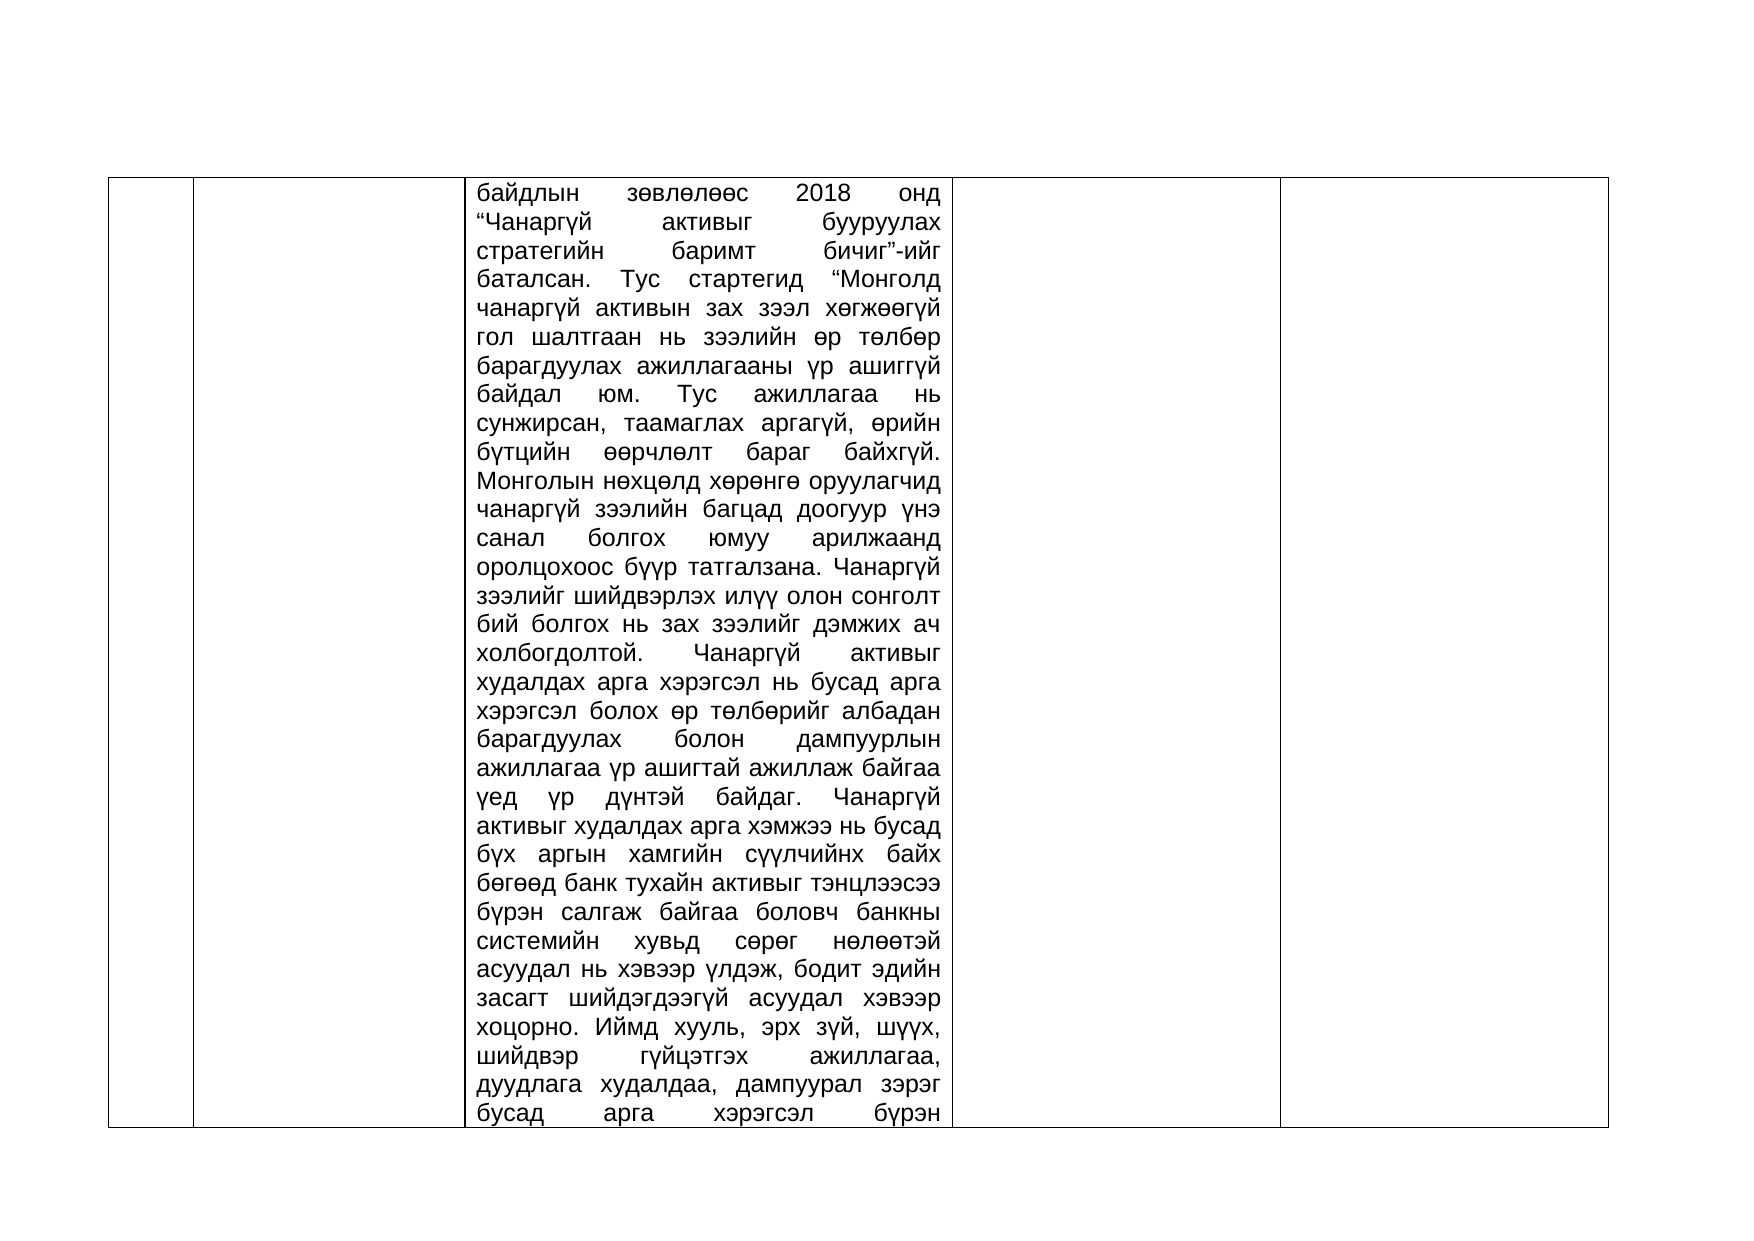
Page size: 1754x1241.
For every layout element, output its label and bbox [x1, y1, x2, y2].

table_cell [953, 178, 1280, 1127]
table_cell [1281, 178, 1608, 1127]
table_cell [466, 178, 952, 1127]
